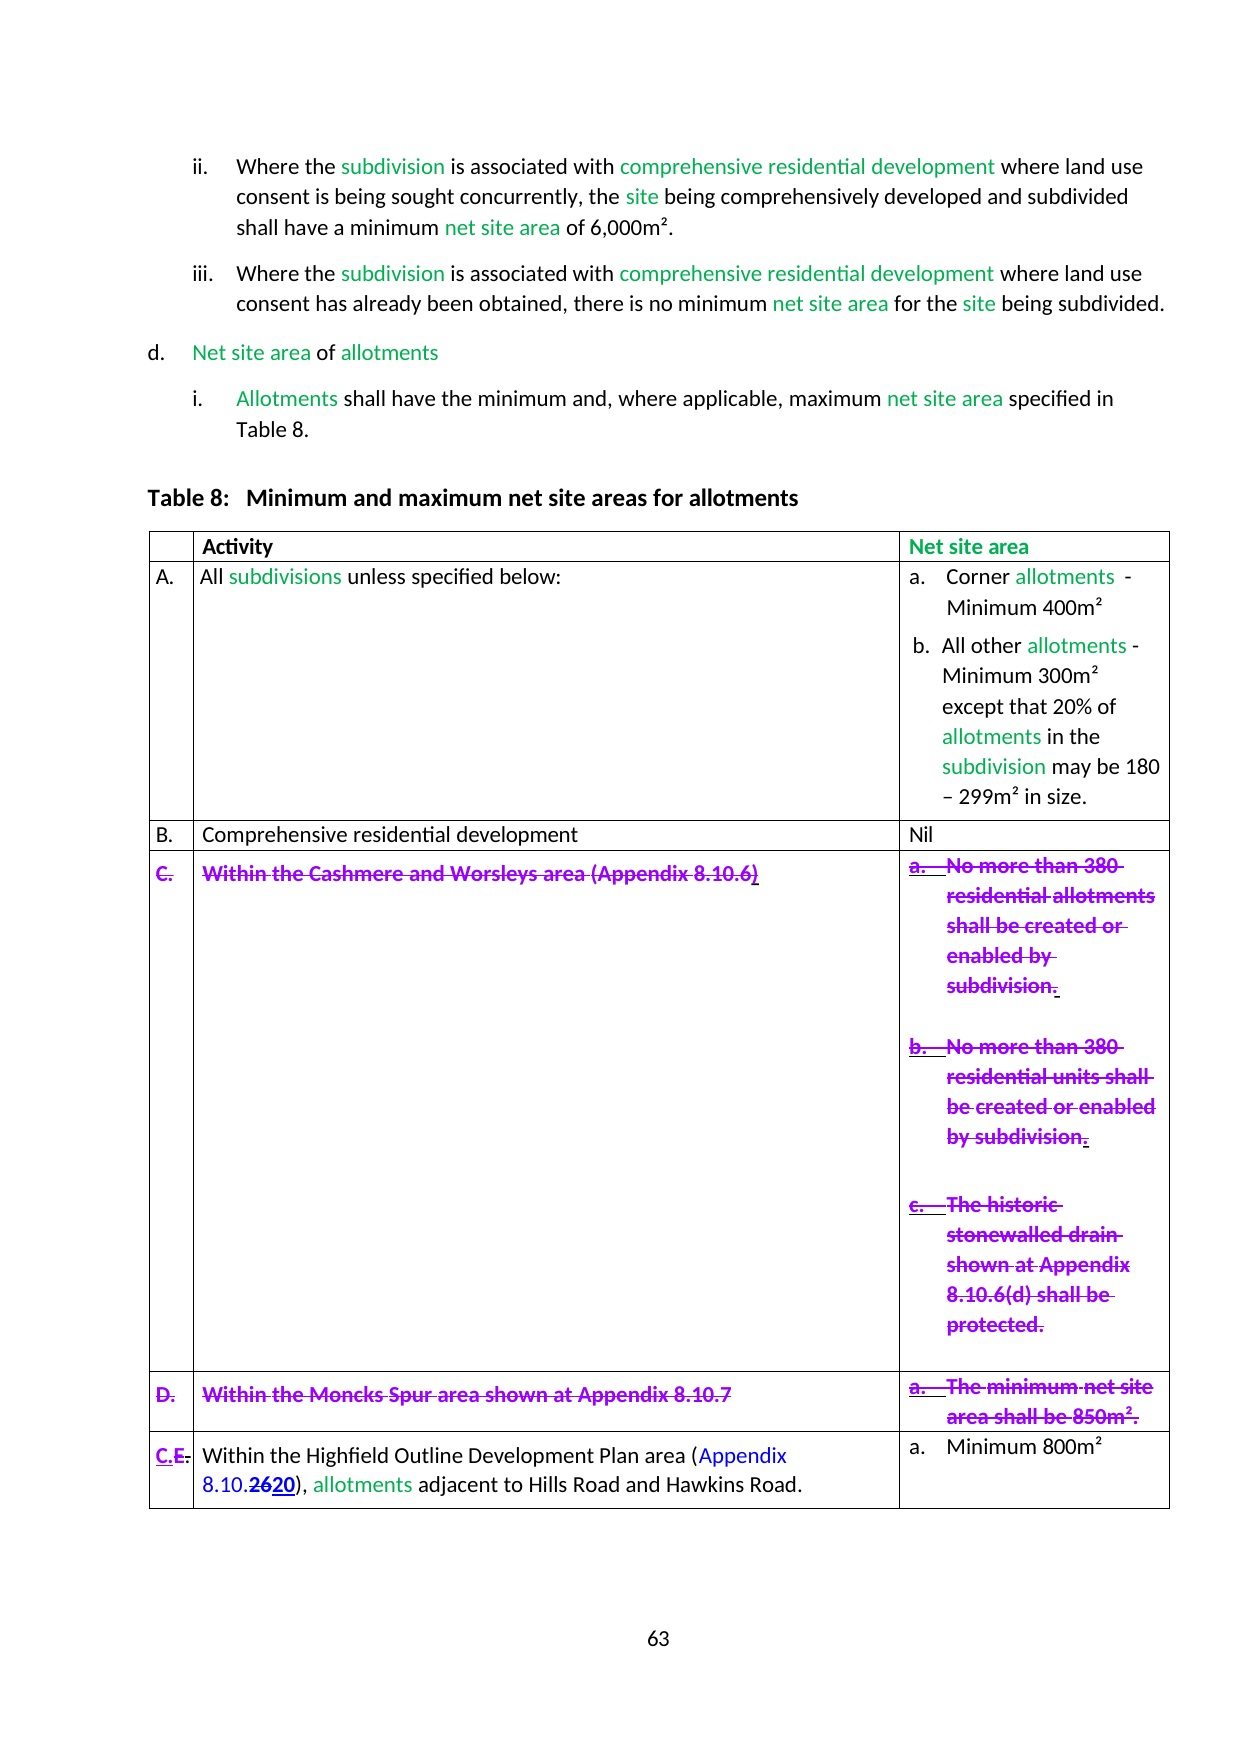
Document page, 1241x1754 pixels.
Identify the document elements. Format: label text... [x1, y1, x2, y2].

table_cell Nil [900, 821, 1169, 849]
table_cell No more than 380 residential allotments shall be created or enabled by subdivision. No more than 380 residential units shall be created or enabled by subdivision. The historic stonewalled drain shown at Appendix 8.10.6(d) shall be protected. [900, 851, 1169, 1371]
table_cell The minimum net site area shall be 850m². [900, 1372, 1169, 1431]
table_cell Minimum 800m² [900, 1432, 1169, 1508]
table_cell A. [150, 562, 193, 820]
list Where the subdivision is associated with comprehensive residential development where land use consent has already been obtained, there is no minimum net site area for the site being subdivided. [192, 259, 1166, 317]
list Where the subdivision is associated with comprehensive residential development where land use consent is being sought concurrently, the site being comprehensively developed and subdivided shall have a minimum net site area of 6,000m². [192, 152, 1144, 241]
list Allotments shall have the minimum and, where applicable, maximum net site area specified in Table 8. [192, 384, 1115, 443]
table_cell Corner allotments - Minimum 400m² All other allotments - Minimum 300m² except that 20% of allotments in the subdivision may be 180 – 299m² in size. [900, 562, 1169, 820]
table_header Activity [194, 532, 899, 561]
table_cell Within the Cashmere and Worsleys area (Appendix 8.10.6) [194, 851, 899, 1371]
list Net site area of allotments [147, 338, 1182, 366]
table_cell All subdivisions unless specified below: [194, 562, 899, 820]
table_cell Within the Moncks Spur area shown at Appendix 8.10.7 [194, 1372, 899, 1431]
table_cell D. [150, 1372, 193, 1431]
text Table 8: Minimum and maximum net site areas for allotments [147, 482, 1182, 512]
table_cell Within the Highfield Outline Development Plan area (Appendix 8.10.2620), allotments adjacent to Hills Road and Hawkins Road. [194, 1432, 899, 1508]
table_header Net site area [900, 532, 1169, 561]
table_cell B. [150, 821, 193, 849]
table_cell C.E. [150, 1432, 193, 1508]
table_header [150, 532, 193, 561]
table_cell Comprehensive residential development [194, 821, 899, 849]
table_cell C. [150, 851, 193, 1371]
